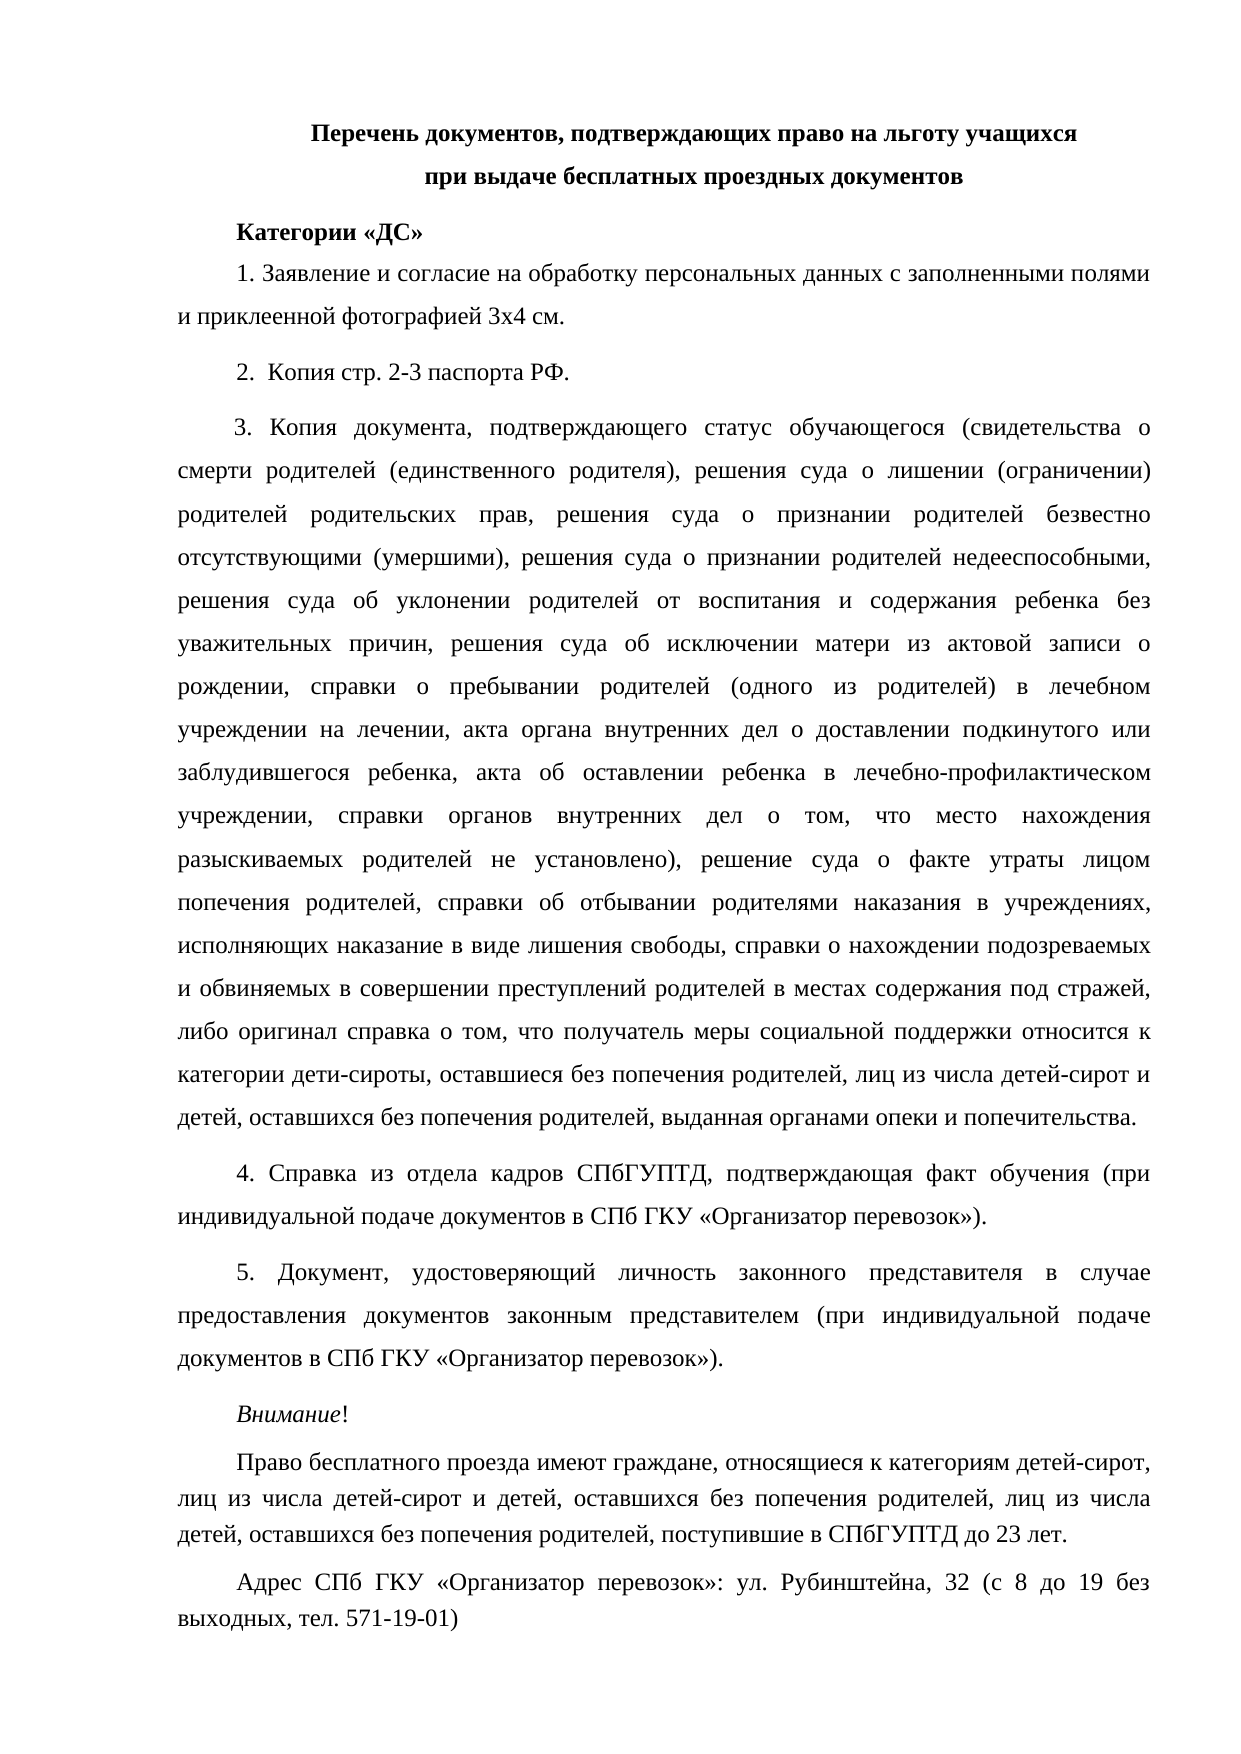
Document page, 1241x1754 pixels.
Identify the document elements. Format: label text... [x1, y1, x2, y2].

text при выдаче бесплатных проездных документов [177, 161, 1152, 190]
text 1. Заявление и согласие на обработку персональных данных с заполненными полями и приклеенной фотографией 3x4 см. [177, 258, 1152, 330]
text Адрес СПб ГКУ «Организатор перевозок»: ул. Рубинштейна, 32 (с 8 до 19 без выходных, тел. 571-19-01) [177, 1567, 1152, 1632]
text Категории «ДС» [177, 217, 1152, 246]
text 4. Справка из отдела кадров СПбГУПТД, подтверждающая факт обучения (при индивидуальной подаче документов в СПб ГКУ «Организатор перевозок»). [177, 1158, 1152, 1230]
text Право бесплатного проезда имеют граждане, относящиеся к категориям детей-сирот, лиц из числа детей-сирот и детей, оставшихся без попечения родителей, лиц из числа детей, оставшихся без попечения родителей, поступившие в СПбГУПТД до 23 лет. [177, 1447, 1152, 1548]
text 2. Копия стр. 2-3 паспорта РФ. [177, 357, 1152, 386]
text Внимание! [177, 1399, 1152, 1427]
text 5. Документ, удостоверяющий личность законного представителя в случае предоставления документов законным представителем (при индивидуальной подаче документов в СПб ГКУ «Организатор перевозок»). [177, 1257, 1152, 1372]
text Перечень документов, подтверждающих право на льготу учащихся [177, 118, 1152, 147]
text 3. Копия документа, подтверждающего статус обучающегося (свидетельства о смерти родителей (единственного родителя), решения суда о лишении (ограничении) родителей родительских прав, решения суда о признании родителей безвестно отсутствующими (умершими), решения суда о признании родителей недееспособными, решения суда об уклонении родителей от воспитания и содержания ребенка без уважительных причин, решения суда об исключении матери из актовой записи о рождении, справки о пребывании родителей (одного из родителей) в лечебном учреждении на лечении, акта органа внутренних дел о доставлении подкинутого или заблудившегося ребенка, акта об оставлении ребенка в лечебно-профилактическом учреждении, справки органов внутренних дел о том, что место нахождения разыскиваемых родителей не установлено), решение суда о факте утраты лицом попечения родителей, справки об отбывании родителями наказания в учреждениях, исполняющих наказание в виде лишения свободы, справки о нахождении подозреваемых и обвиняемых в совершении преступлений родителей в местах содержания под стражей, либо оригинал справка о том, что получатель меры социальной поддержки относится к категории дети-сироты, оставшиеся без попечения родителей, лиц из числа детей-сирот и детей, оставшихся без попечения родителей, выданная органами опеки и попечительства. [177, 412, 1152, 1131]
